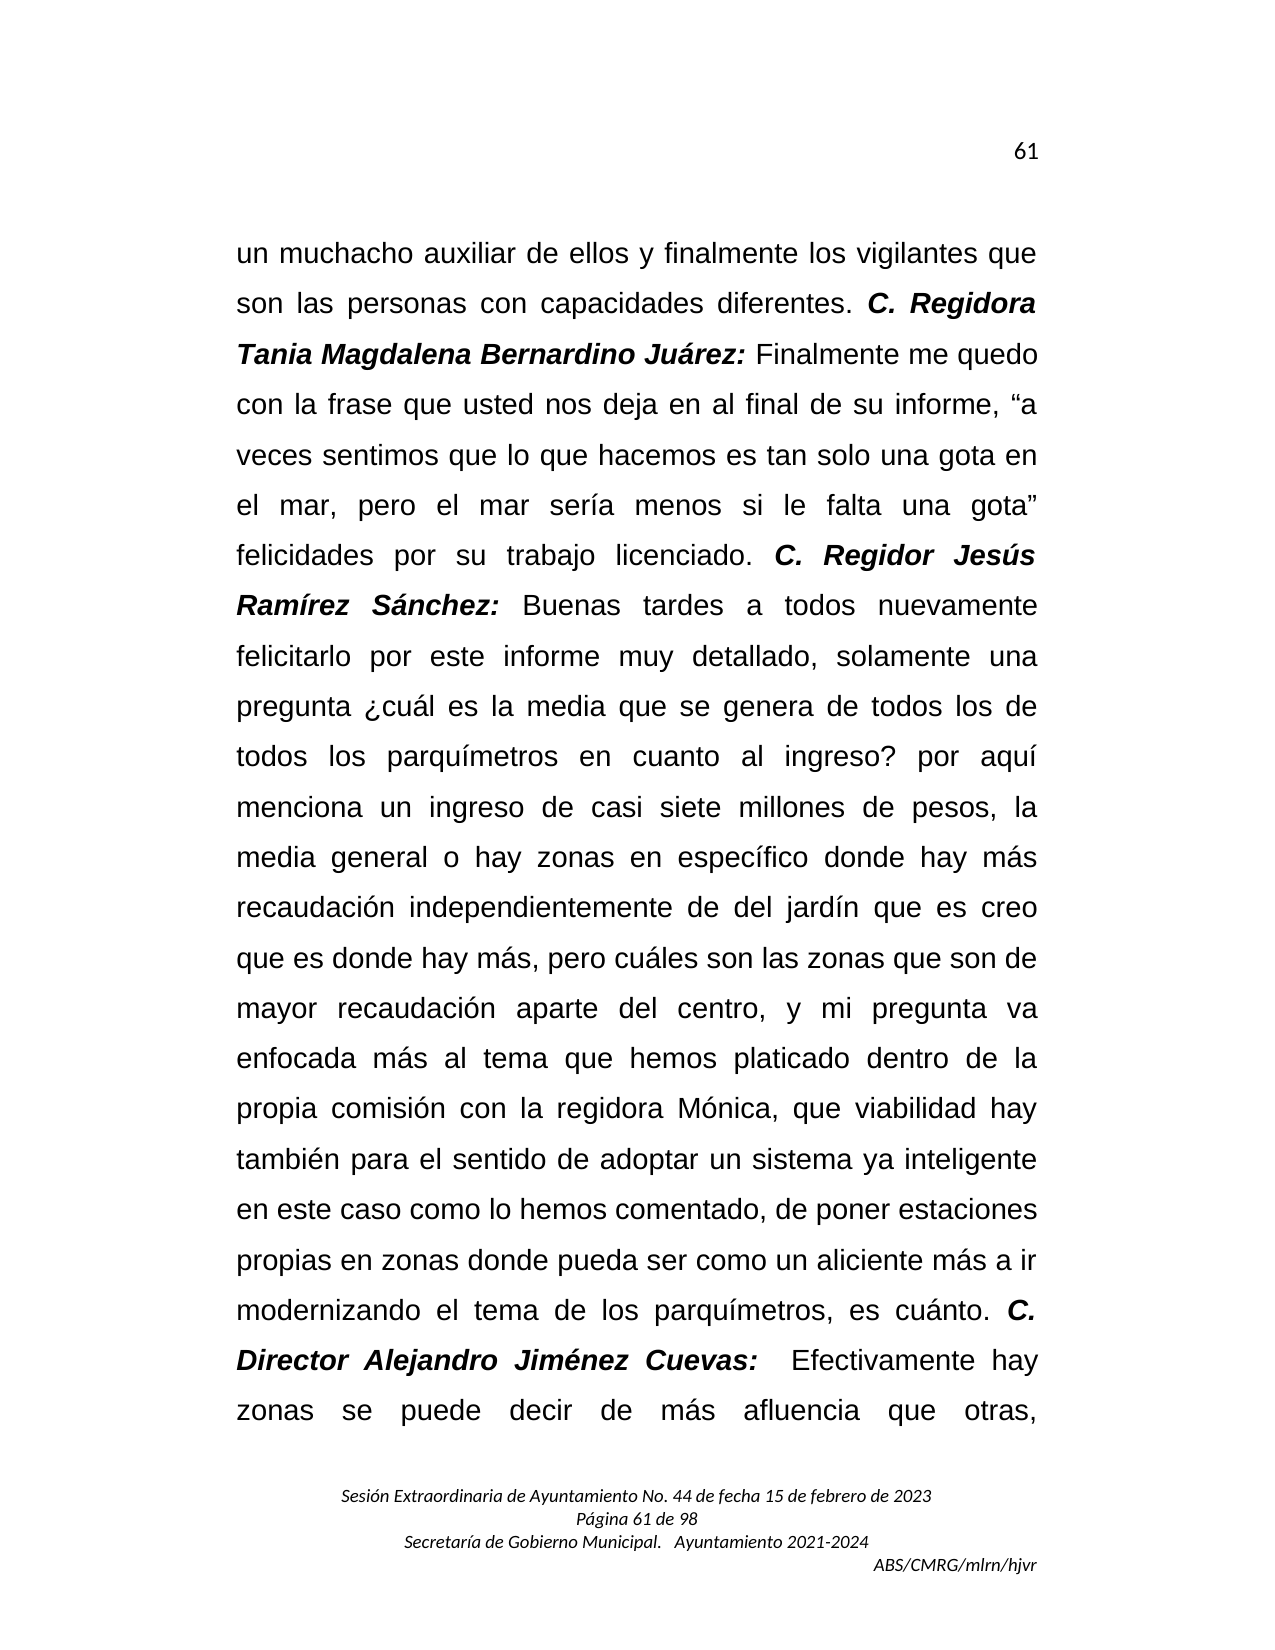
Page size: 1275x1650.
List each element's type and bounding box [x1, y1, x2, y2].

text [236, 236, 1039, 1427]
